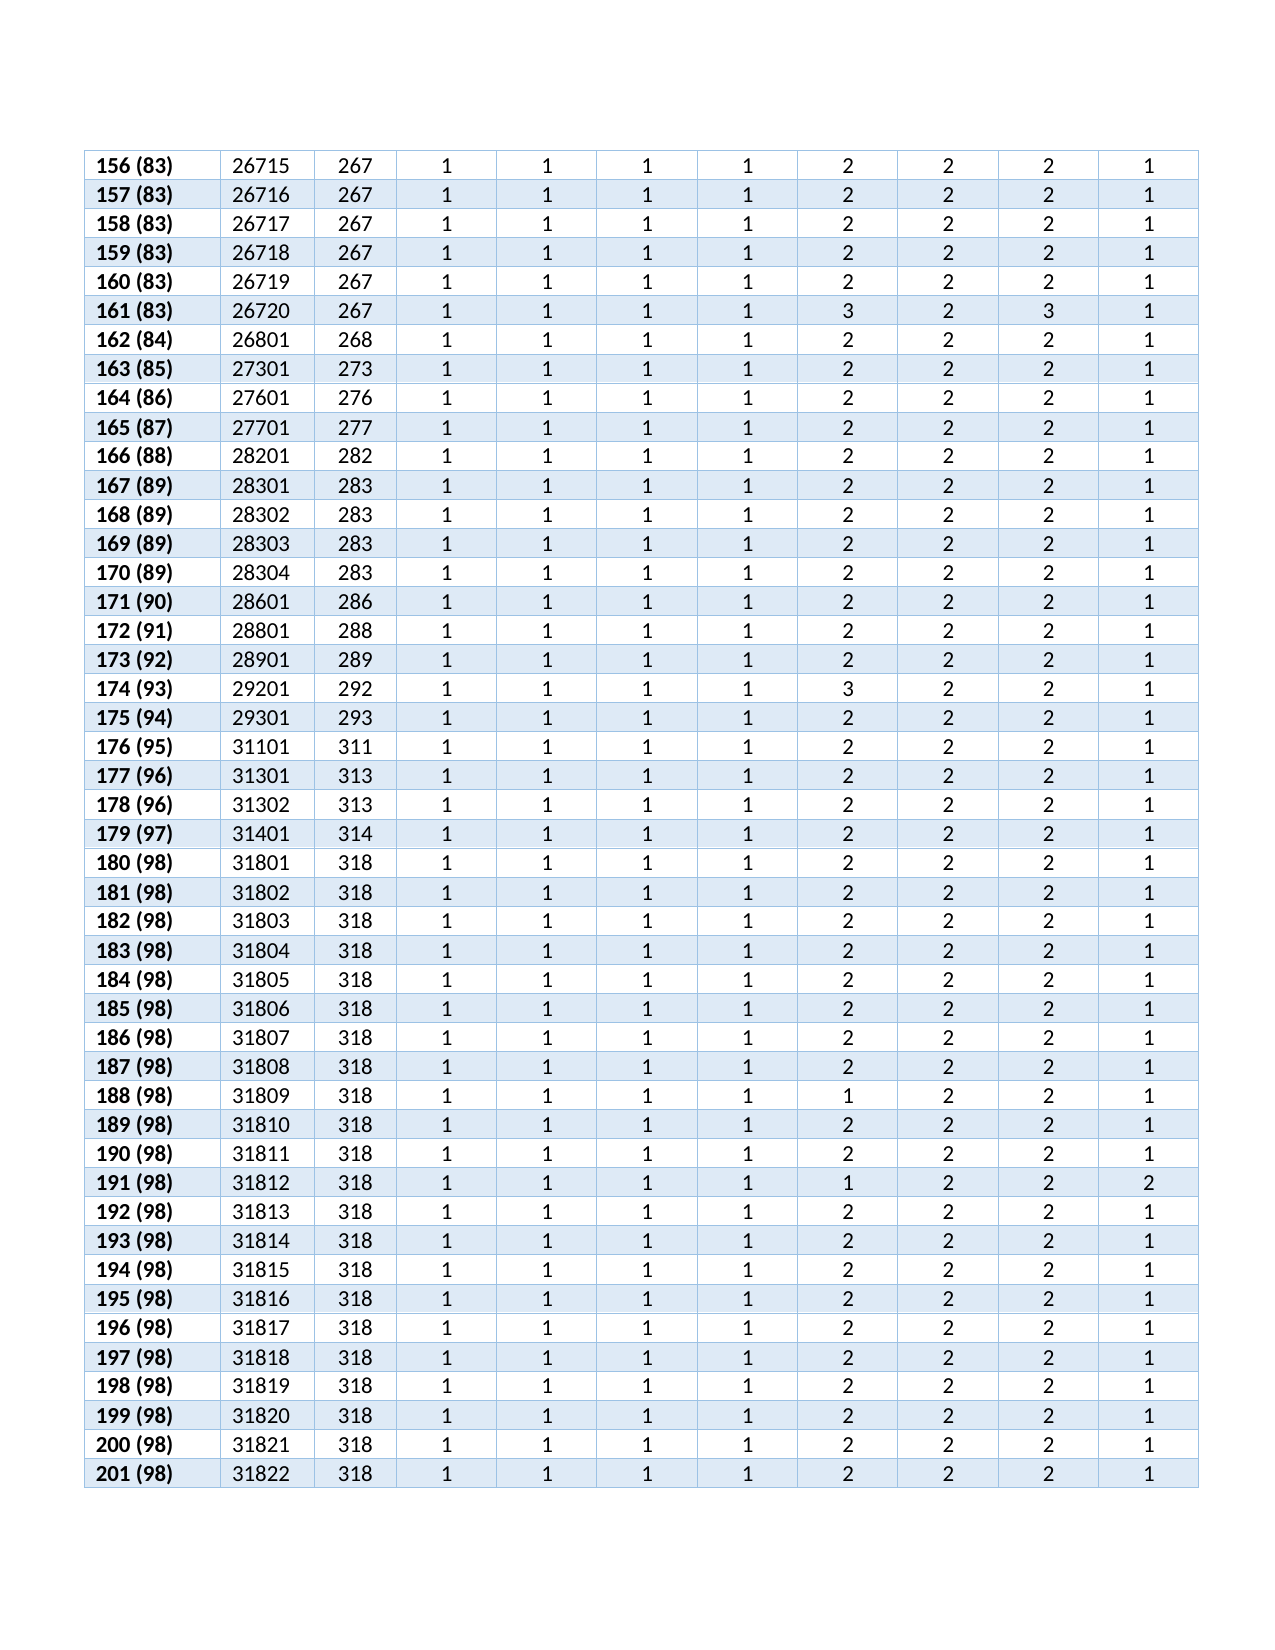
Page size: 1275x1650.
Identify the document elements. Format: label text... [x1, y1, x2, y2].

table_cell 1 [698, 674, 797, 702]
table_cell 1 [497, 936, 596, 964]
table_cell 27701 [221, 413, 314, 441]
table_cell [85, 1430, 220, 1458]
table_cell 1 [397, 1343, 496, 1371]
table_cell 1 [497, 529, 596, 557]
table_cell 28302 [221, 500, 314, 528]
table_cell 1 [597, 790, 697, 818]
table_cell 288 [315, 616, 396, 644]
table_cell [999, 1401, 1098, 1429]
table_cell 1 [1099, 296, 1198, 324]
table_cell 31808 [221, 1052, 314, 1080]
table_cell 31804 [221, 936, 314, 964]
table_cell 2 [999, 907, 1098, 935]
table_cell 2 [898, 936, 998, 964]
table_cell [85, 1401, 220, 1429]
table_cell 318 [315, 994, 396, 1022]
table_cell 2 [898, 500, 998, 528]
table_cell 1 [1099, 645, 1198, 673]
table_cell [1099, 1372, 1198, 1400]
table_cell 1 [698, 1343, 797, 1371]
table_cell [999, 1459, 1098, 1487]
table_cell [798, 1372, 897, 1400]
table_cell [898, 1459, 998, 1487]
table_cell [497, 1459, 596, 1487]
table_cell 1 [1099, 1023, 1198, 1051]
table_cell 1 [397, 325, 496, 353]
table_cell 1 [597, 325, 697, 353]
table_cell 1 [698, 965, 797, 993]
table_cell 318 [315, 1168, 396, 1196]
table_cell 192 (98) [85, 1197, 220, 1225]
table_cell 31801 [221, 849, 314, 877]
table_cell 2 [898, 587, 998, 615]
table_cell 159 (83) [85, 238, 220, 266]
table_cell 1 [497, 732, 596, 760]
table_cell 164 (86) [85, 384, 220, 412]
table_cell 2 [798, 1343, 897, 1371]
table_cell 2 [999, 878, 1098, 906]
table_cell 190 (98) [85, 1139, 220, 1167]
table_cell 169 (89) [85, 529, 220, 557]
table_cell 1 [497, 267, 596, 295]
table_cell 1 [597, 1023, 697, 1051]
table_cell 2 [999, 1081, 1098, 1109]
table_cell 1 [597, 1139, 697, 1167]
table_cell 318 [315, 1314, 396, 1342]
table_cell 2 [898, 878, 998, 906]
table_cell 1 [497, 616, 596, 644]
table_cell 1 [597, 151, 697, 179]
table_cell 1 [597, 1255, 697, 1283]
table_cell 1 [698, 529, 797, 557]
table_cell 1 [1099, 849, 1198, 877]
table_cell 1 [397, 761, 496, 789]
table_cell 2 [999, 1197, 1098, 1225]
table_cell 2 [999, 558, 1098, 586]
table_cell 2 [798, 1285, 897, 1312]
table_cell 2 [999, 965, 1098, 993]
table_cell 1 [698, 384, 797, 412]
table_cell 267 [315, 267, 396, 295]
table_cell 1 [397, 500, 496, 528]
table_cell 1 [497, 674, 596, 702]
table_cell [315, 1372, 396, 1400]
table_cell 2 [798, 820, 897, 847]
table_cell 31815 [221, 1255, 314, 1283]
table_cell 2 [798, 1255, 897, 1283]
table_cell 1 [597, 761, 697, 789]
table_cell 157 (83) [85, 180, 220, 208]
table_cell 2 [898, 965, 998, 993]
table_cell 1 [397, 616, 496, 644]
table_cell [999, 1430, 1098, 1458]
table_cell 1 [597, 238, 697, 266]
table_cell 1 [397, 558, 496, 586]
table_cell 1 [597, 1285, 697, 1312]
table_cell 160 (83) [85, 267, 220, 295]
table_cell 1 [497, 790, 596, 818]
table_cell 1 [497, 471, 596, 499]
table_cell 2 [999, 732, 1098, 760]
table_cell 1 [1099, 965, 1198, 993]
table_cell 186 (98) [85, 1023, 220, 1051]
table_cell 31814 [221, 1226, 314, 1254]
table_cell 1 [698, 645, 797, 673]
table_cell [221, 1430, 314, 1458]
table_cell 1 [1099, 471, 1198, 499]
table_cell 1 [1099, 151, 1198, 179]
table_cell 180 (98) [85, 849, 220, 877]
table_cell 168 (89) [85, 500, 220, 528]
table_cell 1 [497, 587, 596, 615]
table_cell 1 [397, 674, 496, 702]
table_cell 2 [798, 936, 897, 964]
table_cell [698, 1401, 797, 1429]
table_cell 2 [898, 413, 998, 441]
table_cell 2 [999, 151, 1098, 179]
table_cell 1 [497, 645, 596, 673]
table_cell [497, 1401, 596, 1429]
table_cell 2 [798, 965, 897, 993]
table_cell 2 [898, 907, 998, 935]
table_cell 1 [1099, 703, 1198, 731]
table_cell 268 [315, 325, 396, 353]
table_cell 318 [315, 936, 396, 964]
table_cell 2 [798, 761, 897, 789]
table_cell 1 [597, 471, 697, 499]
table_cell 1 [698, 1168, 797, 1196]
table_cell 1 [397, 238, 496, 266]
table_cell 1 [698, 849, 797, 877]
table_cell 29201 [221, 674, 314, 702]
table_cell 1 [1099, 1314, 1198, 1342]
table_cell 1 [1099, 1226, 1198, 1254]
table_cell 2 [999, 1314, 1098, 1342]
table_cell 283 [315, 529, 396, 557]
table_cell 31817 [221, 1314, 314, 1342]
table_cell 1 [698, 907, 797, 935]
table_cell 1 [698, 238, 797, 266]
table_cell 2 [798, 1110, 897, 1138]
table_cell 2 [898, 267, 998, 295]
table_cell 1 [1099, 674, 1198, 702]
table_cell 1 [397, 1023, 496, 1051]
table_cell 318 [315, 1023, 396, 1051]
table_cell 1 [397, 1168, 496, 1196]
table_cell 28303 [221, 529, 314, 557]
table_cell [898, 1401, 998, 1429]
table_cell 2 [999, 355, 1098, 382]
table_cell 2 [898, 558, 998, 586]
table_cell 1 [1099, 209, 1198, 237]
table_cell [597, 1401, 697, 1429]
table_cell 1 [397, 384, 496, 412]
table_cell 1 [597, 616, 697, 644]
table_cell 2 [798, 732, 897, 760]
table_cell 2 [798, 878, 897, 906]
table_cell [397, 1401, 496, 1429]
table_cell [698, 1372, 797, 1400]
table_cell 1 [1099, 180, 1198, 208]
table_cell 276 [315, 384, 396, 412]
table_cell 174 (93) [85, 674, 220, 702]
table_cell 267 [315, 296, 396, 324]
table_cell 2 [898, 1023, 998, 1051]
table_cell 2 [798, 325, 897, 353]
table_cell 1 [1099, 761, 1198, 789]
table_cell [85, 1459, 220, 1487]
table_cell 185 (98) [85, 994, 220, 1022]
table_cell 26719 [221, 267, 314, 295]
table_cell 179 (97) [85, 820, 220, 847]
table_cell 31812 [221, 1168, 314, 1196]
table_cell 2 [999, 820, 1098, 847]
table_cell 1 [1099, 1197, 1198, 1225]
table_cell 2 [798, 907, 897, 935]
table_cell 1 [597, 820, 697, 847]
table_cell 1 [497, 1081, 596, 1109]
table_cell 1 [698, 761, 797, 789]
table_cell 1 [597, 355, 697, 382]
table_cell 1 [597, 1197, 697, 1225]
table_cell 2 [999, 761, 1098, 789]
table_cell 1 [698, 587, 797, 615]
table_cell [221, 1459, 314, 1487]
table_cell 2 [898, 849, 998, 877]
table_cell 175 (94) [85, 703, 220, 731]
table_cell 183 (98) [85, 936, 220, 964]
table_cell 31101 [221, 732, 314, 760]
table_cell 1 [1099, 1285, 1198, 1312]
table_cell 165 (87) [85, 413, 220, 441]
table_cell 1 [597, 674, 697, 702]
table_cell 1 [397, 965, 496, 993]
table_cell 31301 [221, 761, 314, 789]
table_cell 1 [497, 1285, 596, 1312]
table_cell 31807 [221, 1023, 314, 1051]
table_cell 293 [315, 703, 396, 731]
table_cell 1 [1099, 1110, 1198, 1138]
table_cell 2 [999, 529, 1098, 557]
table_cell 1 [1099, 1052, 1198, 1080]
table_cell 2 [898, 529, 998, 557]
table_cell 1 [698, 1285, 797, 1312]
table_cell 1 [497, 296, 596, 324]
table_cell 1 [397, 267, 496, 295]
table_cell 191 (98) [85, 1168, 220, 1196]
table_cell 267 [315, 238, 396, 266]
table_cell 1 [597, 209, 697, 237]
table_cell 2 [898, 616, 998, 644]
table_cell 1 [397, 587, 496, 615]
table_cell 1 [698, 616, 797, 644]
table_cell 31816 [221, 1285, 314, 1312]
table_cell 2 [798, 1314, 897, 1342]
table_cell 1 [597, 645, 697, 673]
table_cell 1 [397, 471, 496, 499]
table_cell 1 [397, 180, 496, 208]
table_cell 1 [497, 384, 596, 412]
table_cell 2 [798, 790, 897, 818]
table_cell 2 [898, 1226, 998, 1254]
table_cell 277 [315, 413, 396, 441]
table_cell 195 (98) [85, 1285, 220, 1312]
table_cell 1 [597, 413, 697, 441]
table_cell 27601 [221, 384, 314, 412]
table_cell 1 [597, 587, 697, 615]
table_cell 2 [898, 1052, 998, 1080]
table_cell 1 [698, 732, 797, 760]
table_cell 1 [397, 907, 496, 935]
table_cell 318 [315, 849, 396, 877]
table_cell 1 [1099, 413, 1198, 441]
table_cell 1 [497, 180, 596, 208]
table_cell 198 (98) [85, 1372, 220, 1400]
table_cell 2 [898, 238, 998, 266]
table_cell 197 (98) [85, 1343, 220, 1371]
table_cell 2 [999, 587, 1098, 615]
table_cell 1 [397, 820, 496, 847]
table_cell 313 [315, 790, 396, 818]
table_cell 31805 [221, 965, 314, 993]
table_cell 162 (84) [85, 325, 220, 353]
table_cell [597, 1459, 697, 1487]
table_cell 176 (95) [85, 732, 220, 760]
table_cell 318 [315, 965, 396, 993]
table_cell 2 [898, 325, 998, 353]
table_cell 314 [315, 820, 396, 847]
table_cell 31818 [221, 1343, 314, 1371]
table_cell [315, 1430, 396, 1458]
table_cell 318 [315, 1052, 396, 1080]
table_cell 170 (89) [85, 558, 220, 586]
table_cell 318 [315, 1197, 396, 1225]
table_cell 2 [1099, 1168, 1198, 1196]
table_cell 2 [798, 1052, 897, 1080]
table_cell 1 [1099, 820, 1198, 847]
table_cell 1 [497, 209, 596, 237]
table_cell 1 [497, 1343, 596, 1371]
table_cell 1 [497, 1226, 596, 1254]
table_cell 28201 [221, 442, 314, 470]
table_cell 1 [597, 849, 697, 877]
table_cell 1 [497, 703, 596, 731]
table_cell 1 [497, 820, 596, 847]
table_cell 27301 [221, 355, 314, 382]
table_cell 1 [698, 994, 797, 1022]
table_cell 3 [999, 296, 1098, 324]
table_cell 2 [898, 384, 998, 412]
table_cell 1 [497, 1023, 596, 1051]
table_cell 1 [597, 1226, 697, 1254]
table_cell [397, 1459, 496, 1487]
table_cell 2 [898, 1314, 998, 1342]
table_cell 2 [898, 151, 998, 179]
table_cell 1 [698, 790, 797, 818]
table_cell 3 [798, 296, 897, 324]
table_cell 31806 [221, 994, 314, 1022]
table_cell 1 [397, 413, 496, 441]
table_cell 1 [497, 558, 596, 586]
table_cell 2 [999, 1023, 1098, 1051]
table_cell 26718 [221, 238, 314, 266]
table_cell 2 [798, 558, 897, 586]
table_cell 1 [597, 180, 697, 208]
table_cell 267 [315, 209, 396, 237]
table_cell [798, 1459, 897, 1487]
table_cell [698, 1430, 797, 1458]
table_cell 1 [1099, 500, 1198, 528]
table_cell 2 [798, 267, 897, 295]
table_cell 273 [315, 355, 396, 382]
table_cell 2 [798, 703, 897, 731]
table_cell 1 [397, 1255, 496, 1283]
table_cell 1 [397, 645, 496, 673]
table_cell 1 [698, 500, 797, 528]
table_cell 26720 [221, 296, 314, 324]
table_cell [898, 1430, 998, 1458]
table_cell 1 [698, 1255, 797, 1283]
table_cell 26801 [221, 325, 314, 353]
table_cell 28601 [221, 587, 314, 615]
table_cell 2 [898, 645, 998, 673]
table_cell 1 [698, 296, 797, 324]
table_cell 2 [798, 616, 897, 644]
table_cell 318 [315, 1343, 396, 1371]
table_cell 2 [999, 790, 1098, 818]
table_cell 2 [898, 209, 998, 237]
table_cell 1 [397, 703, 496, 731]
table_cell 1 [497, 442, 596, 470]
table_cell 31813 [221, 1197, 314, 1225]
table_cell 1 [597, 732, 697, 760]
table_cell 1 [597, 1081, 697, 1109]
table_cell 1 [597, 1343, 697, 1371]
table_cell 1 [1099, 325, 1198, 353]
table_cell 2 [999, 1052, 1098, 1080]
table_cell 1 [798, 1081, 897, 1109]
table_cell 1 [597, 1052, 697, 1080]
table_cell 1 [397, 732, 496, 760]
table_cell 1 [1099, 732, 1198, 760]
table_cell 2 [898, 994, 998, 1022]
table_cell 1 [397, 878, 496, 906]
table_cell 2 [798, 180, 897, 208]
table_cell 1 [1099, 936, 1198, 964]
table_cell 193 (98) [85, 1226, 220, 1254]
table_cell 2 [798, 529, 897, 557]
table_cell 1 [597, 965, 697, 993]
table_cell 28304 [221, 558, 314, 586]
table_cell 31810 [221, 1110, 314, 1138]
table_cell 1 [497, 878, 596, 906]
table_cell 1 [1099, 238, 1198, 266]
table_cell 1 [397, 296, 496, 324]
table_cell 2 [798, 238, 897, 266]
table_cell 1 [698, 703, 797, 731]
table_cell 1 [497, 965, 596, 993]
table_cell 1 [1099, 267, 1198, 295]
table_cell 2 [999, 180, 1098, 208]
table_cell 2 [798, 645, 897, 673]
table_cell 1 [397, 994, 496, 1022]
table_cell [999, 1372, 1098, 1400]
table_cell 1 [397, 1314, 496, 1342]
table_cell 1 [497, 1139, 596, 1167]
table_cell 1 [1099, 790, 1198, 818]
table_cell 3 [798, 674, 897, 702]
table_cell 1 [698, 267, 797, 295]
table_cell 1 [497, 1314, 596, 1342]
table_cell 1 [698, 558, 797, 586]
table_cell 1 [1099, 1343, 1198, 1371]
table_cell 31802 [221, 878, 314, 906]
table_cell 313 [315, 761, 396, 789]
table_cell 2 [798, 355, 897, 382]
table_cell 1 [1099, 1081, 1198, 1109]
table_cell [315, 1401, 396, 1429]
table_cell 2 [898, 1285, 998, 1312]
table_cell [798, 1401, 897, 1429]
table_cell 156 (83) [85, 151, 220, 179]
table_cell 2 [999, 703, 1098, 731]
table_cell 1 [497, 994, 596, 1022]
table_cell 282 [315, 442, 396, 470]
table_cell 28301 [221, 471, 314, 499]
table_cell 29301 [221, 703, 314, 731]
table_cell 2 [898, 1197, 998, 1225]
table_cell 1 [698, 1197, 797, 1225]
table_cell 1 [698, 1139, 797, 1167]
table_cell 2 [898, 1168, 998, 1196]
table_cell 1 [597, 994, 697, 1022]
table_cell 318 [315, 1255, 396, 1283]
table_cell 1 [597, 907, 697, 935]
table_cell 188 (98) [85, 1081, 220, 1109]
table_cell 1 [597, 1314, 697, 1342]
table_cell 1 [497, 413, 596, 441]
table_cell 1 [798, 1168, 897, 1196]
table_cell 166 (88) [85, 442, 220, 470]
table_cell 2 [999, 936, 1098, 964]
table_cell 2 [999, 238, 1098, 266]
table_cell 2 [898, 1139, 998, 1167]
table_cell 196 (98) [85, 1314, 220, 1342]
table_cell 1 [597, 267, 697, 295]
table_cell 318 [315, 1110, 396, 1138]
table_cell 1 [497, 907, 596, 935]
table_cell 2 [798, 209, 897, 237]
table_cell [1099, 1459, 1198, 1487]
table_cell 2 [999, 1285, 1098, 1312]
table_cell 318 [315, 878, 396, 906]
table_cell 1 [397, 442, 496, 470]
table_cell 1 [497, 1052, 596, 1080]
table_cell 2 [999, 1255, 1098, 1283]
table_cell 2 [999, 500, 1098, 528]
table_cell 1 [397, 529, 496, 557]
table_cell 1 [597, 442, 697, 470]
table_cell 158 (83) [85, 209, 220, 237]
table_cell 1 [397, 1139, 496, 1167]
table_cell 2 [999, 616, 1098, 644]
table_cell 1 [1099, 878, 1198, 906]
table_cell 1 [698, 878, 797, 906]
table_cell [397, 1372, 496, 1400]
table_cell 1 [597, 384, 697, 412]
table_cell 178 (96) [85, 790, 220, 818]
table_cell 1 [698, 1110, 797, 1138]
table_cell 318 [315, 1285, 396, 1312]
table_cell 167 (89) [85, 471, 220, 499]
table_cell 2 [798, 151, 897, 179]
table_cell 318 [315, 1226, 396, 1254]
table_cell 2 [999, 442, 1098, 470]
table_cell 2 [999, 1139, 1098, 1167]
table_cell 1 [397, 1226, 496, 1254]
table_cell 2 [898, 180, 998, 208]
table_cell 318 [315, 907, 396, 935]
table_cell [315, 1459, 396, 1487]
table_cell 2 [798, 500, 897, 528]
table_cell 2 [999, 849, 1098, 877]
table_cell 2 [798, 1226, 897, 1254]
table_cell 1 [698, 413, 797, 441]
table_cell 2 [798, 1197, 897, 1225]
table_cell 28901 [221, 645, 314, 673]
table_cell 31401 [221, 820, 314, 847]
table_cell 1 [597, 558, 697, 586]
table_cell 286 [315, 587, 396, 615]
table_cell 2 [999, 1110, 1098, 1138]
table_cell 311 [315, 732, 396, 760]
table_cell 1 [497, 355, 596, 382]
table_cell 1 [397, 1197, 496, 1225]
table_cell 2 [898, 674, 998, 702]
table_cell 172 (91) [85, 616, 220, 644]
table_cell 1 [497, 500, 596, 528]
table_cell 1 [497, 1110, 596, 1138]
table_cell 1 [397, 936, 496, 964]
table_cell 1 [1099, 994, 1198, 1022]
table_cell 26715 [221, 151, 314, 179]
table_cell 267 [315, 180, 396, 208]
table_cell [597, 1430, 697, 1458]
table_cell 189 (98) [85, 1110, 220, 1138]
table_cell 318 [315, 1139, 396, 1167]
table_cell 1 [698, 209, 797, 237]
table_cell 289 [315, 645, 396, 673]
table_cell 1 [698, 180, 797, 208]
table_cell 1 [698, 471, 797, 499]
table_cell 31809 [221, 1081, 314, 1109]
table_cell 2 [999, 413, 1098, 441]
table_cell 2 [999, 1226, 1098, 1254]
table_cell 2 [999, 994, 1098, 1022]
table_cell 1 [698, 936, 797, 964]
table_cell 1 [1099, 587, 1198, 615]
table_cell 1 [698, 325, 797, 353]
table_cell 1 [597, 296, 697, 324]
table_cell 267 [315, 151, 396, 179]
table_cell 1 [698, 1226, 797, 1254]
table_cell 2 [798, 1139, 897, 1167]
table_cell 2 [999, 325, 1098, 353]
table_cell 2 [999, 267, 1098, 295]
table_cell 1 [698, 1052, 797, 1080]
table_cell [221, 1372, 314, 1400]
table_cell 28801 [221, 616, 314, 644]
table_cell 161 (83) [85, 296, 220, 324]
table_cell 1 [698, 442, 797, 470]
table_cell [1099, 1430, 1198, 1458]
table_cell 2 [798, 442, 897, 470]
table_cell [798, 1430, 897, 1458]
table_cell 1 [597, 529, 697, 557]
table_cell 2 [999, 209, 1098, 237]
table_cell 1 [1099, 355, 1198, 382]
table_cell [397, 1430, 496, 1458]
table_cell 1 [397, 1285, 496, 1312]
table_cell 1 [397, 1081, 496, 1109]
table_cell 2 [798, 1023, 897, 1051]
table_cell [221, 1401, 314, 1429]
table_cell 1 [497, 325, 596, 353]
table_cell 2 [798, 587, 897, 615]
table_cell 2 [898, 1255, 998, 1283]
table_cell 1 [698, 1023, 797, 1051]
table_cell 1 [1099, 384, 1198, 412]
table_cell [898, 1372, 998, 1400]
table_cell 2 [798, 471, 897, 499]
table_cell 184 (98) [85, 965, 220, 993]
table_cell 1 [597, 703, 697, 731]
table_cell 1 [497, 1255, 596, 1283]
table_cell 2 [898, 703, 998, 731]
table_cell 2 [999, 1343, 1098, 1371]
table_cell 1 [397, 1052, 496, 1080]
table_cell 1 [397, 151, 496, 179]
table_cell 2 [898, 296, 998, 324]
table_cell 1 [1099, 529, 1198, 557]
table_cell 2 [898, 790, 998, 818]
table_cell 1 [597, 1168, 697, 1196]
table_cell 31811 [221, 1139, 314, 1167]
table_cell 182 (98) [85, 907, 220, 935]
table_cell 2 [999, 1168, 1098, 1196]
table_cell 1 [1099, 1255, 1198, 1283]
table_cell 1 [497, 151, 596, 179]
table_cell 1 [698, 355, 797, 382]
table_cell 2 [898, 761, 998, 789]
table_cell 1 [698, 1081, 797, 1109]
table_cell 1 [397, 790, 496, 818]
table_cell 2 [999, 471, 1098, 499]
table_cell 2 [898, 355, 998, 382]
table_cell 2 [798, 994, 897, 1022]
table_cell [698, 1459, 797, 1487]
table_cell 1 [1099, 442, 1198, 470]
table_cell 318 [315, 1081, 396, 1109]
table_cell 31302 [221, 790, 314, 818]
table_cell 26716 [221, 180, 314, 208]
table_cell 1 [1099, 558, 1198, 586]
table_cell 171 (90) [85, 587, 220, 615]
table_cell 177 (96) [85, 761, 220, 789]
table_cell 1 [497, 1168, 596, 1196]
table_cell 31803 [221, 907, 314, 935]
table_cell 2 [798, 384, 897, 412]
table_cell 1 [497, 761, 596, 789]
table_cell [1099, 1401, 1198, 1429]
table_cell 1 [698, 1314, 797, 1342]
table_cell 2 [898, 471, 998, 499]
table_cell 292 [315, 674, 396, 702]
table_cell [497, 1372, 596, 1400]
table_cell 2 [999, 674, 1098, 702]
table_cell 1 [597, 500, 697, 528]
table_cell 1 [397, 355, 496, 382]
table_cell 1 [497, 238, 596, 266]
table_cell 1 [597, 936, 697, 964]
table_cell 2 [898, 1110, 998, 1138]
table_cell 194 (98) [85, 1255, 220, 1283]
table_cell 2 [898, 732, 998, 760]
table_cell 1 [1099, 907, 1198, 935]
table_cell 1 [597, 878, 697, 906]
table_cell 181 (98) [85, 878, 220, 906]
table_cell 2 [999, 645, 1098, 673]
table_cell 1 [698, 151, 797, 179]
table_cell 2 [798, 413, 897, 441]
table_cell 1 [1099, 616, 1198, 644]
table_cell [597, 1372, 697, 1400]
table_cell 1 [397, 849, 496, 877]
table_cell 2 [898, 820, 998, 847]
table_cell 2 [798, 849, 897, 877]
table_cell 1 [397, 1110, 496, 1138]
table_cell 1 [397, 209, 496, 237]
table_cell 2 [898, 1343, 998, 1371]
table_cell 2 [999, 384, 1098, 412]
table_cell 1 [597, 1110, 697, 1138]
table_cell 1 [698, 820, 797, 847]
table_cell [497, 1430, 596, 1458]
table_cell 1 [497, 849, 596, 877]
table_cell 187 (98) [85, 1052, 220, 1080]
table_cell 283 [315, 500, 396, 528]
table_cell 163 (85) [85, 355, 220, 382]
table_cell 2 [898, 1081, 998, 1109]
table_cell 283 [315, 471, 396, 499]
table_cell 1 [1099, 1139, 1198, 1167]
table_cell 283 [315, 558, 396, 586]
table_cell 1 [497, 1197, 596, 1225]
table_cell 26717 [221, 209, 314, 237]
table_cell 173 (92) [85, 645, 220, 673]
table_cell 2 [898, 442, 998, 470]
